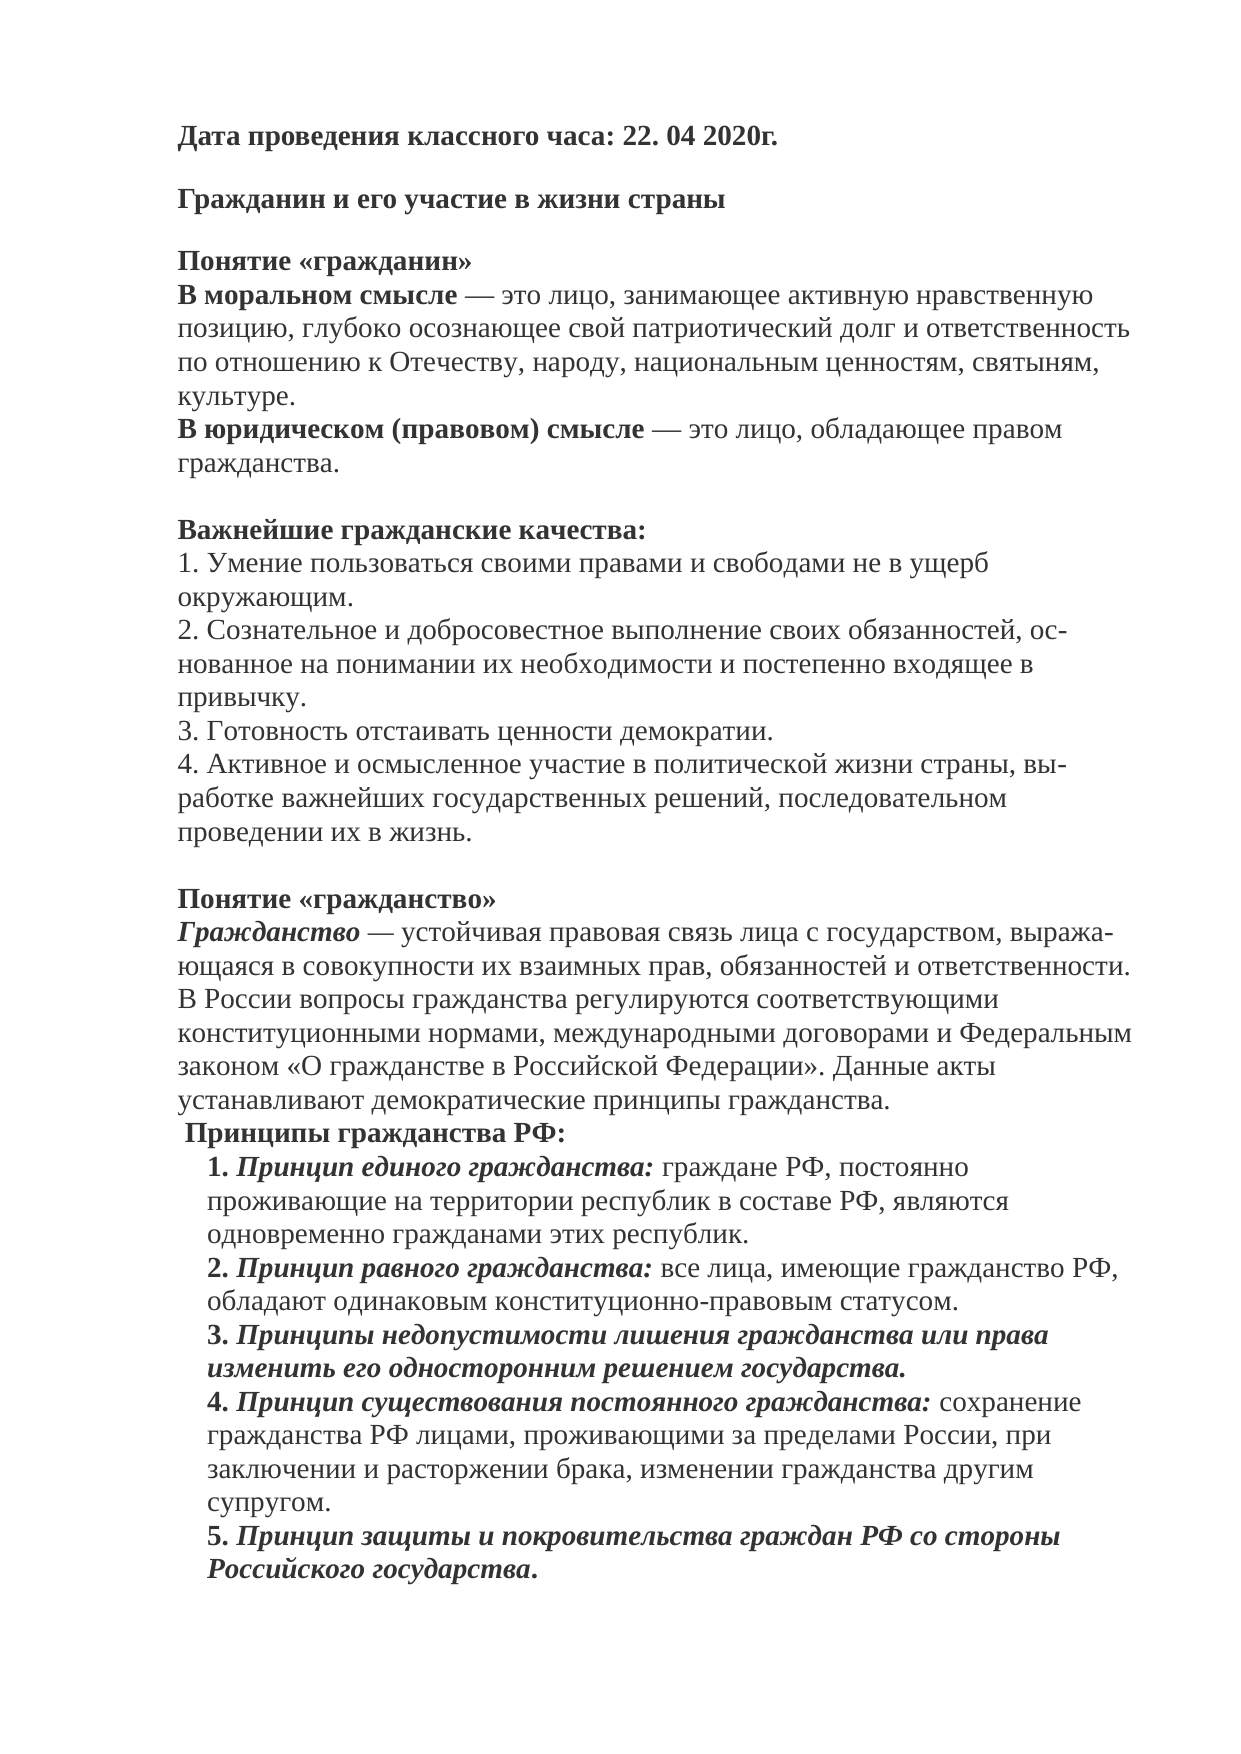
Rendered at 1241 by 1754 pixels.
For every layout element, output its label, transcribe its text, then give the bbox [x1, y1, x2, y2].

text 2. Принцип равного гражданства: все лица, имеющие гражданство РФ, обладают одинаковым конституционно-правовым статусом. [207, 1250, 1152, 1317]
text В моральном смысле — это лицо, занимающее активную нравственную позицию, глубоко осознающее свой патриотический долг и ответственность по отношению к Отечеству, народу, национальным ценностям, святыням, культуре. [177, 277, 1152, 411]
text Гражданство — устойчивая правовая связь лица с государством, выражающаяся в совокупности их взаимных прав, обязанностей и ответственности. [177, 914, 1152, 981]
text 1. Умение пользоваться своими правами и свободами не в ущерб окружающим. [177, 545, 1152, 612]
text Принципы гражданства РФ: [177, 1116, 1152, 1149]
text Гражданин и его участие в жизни страны [177, 181, 1152, 214]
text Понятие «гражданство» [177, 881, 1152, 914]
text 3. Принципы недопустимости лишения гражданства или права изменить его односторонним решением государства. [207, 1317, 1152, 1384]
text 2. Сознательное и добросовестное выполнение своих обязанностей, основанное на понимании их необходимости и постепенно входящее в привычку. [177, 612, 1152, 713]
text В России вопросы гражданства регулируются соответствующими конституционными нормами, международными договорами и Федеральным законом «О гражданстве в Российской Федерации». Данные акты устанавливают демократические принципы гражданства. [177, 981, 1152, 1116]
text В юридическом (правовом) смысле — это лицо, обладающее правом гражданства. [177, 411, 1152, 478]
text 3. Готовность отстаивать ценности демократии. [177, 713, 1152, 747]
text 4. Активное и осмысленное участие в политической жизни страны, выработке важнейших государственных решений, последовательном проведении их в жизнь. [177, 747, 1152, 847]
text 5. Принцип защиты и покровительства граждан РФ со стороны Российского государства. [207, 1518, 1152, 1585]
text 1. Принцип единого гражданства: граждане РФ, постоянно проживающие на территории республик в составе РФ, являются одновременно гражданами этих республик. [207, 1149, 1152, 1250]
text Понятие «гражданин» [177, 243, 1152, 277]
text Дата проведения классного часа: 22. 04 2020г. [177, 118, 1152, 152]
text 4. Принцип существования постоянного гражданства: сохранение гражданства РФ лицами, проживающими за пределами России, при заключении и расторжении брака, изменении гражданства другим супругом. [207, 1384, 1152, 1518]
text Важнейшие гражданские качества: [177, 512, 1152, 545]
